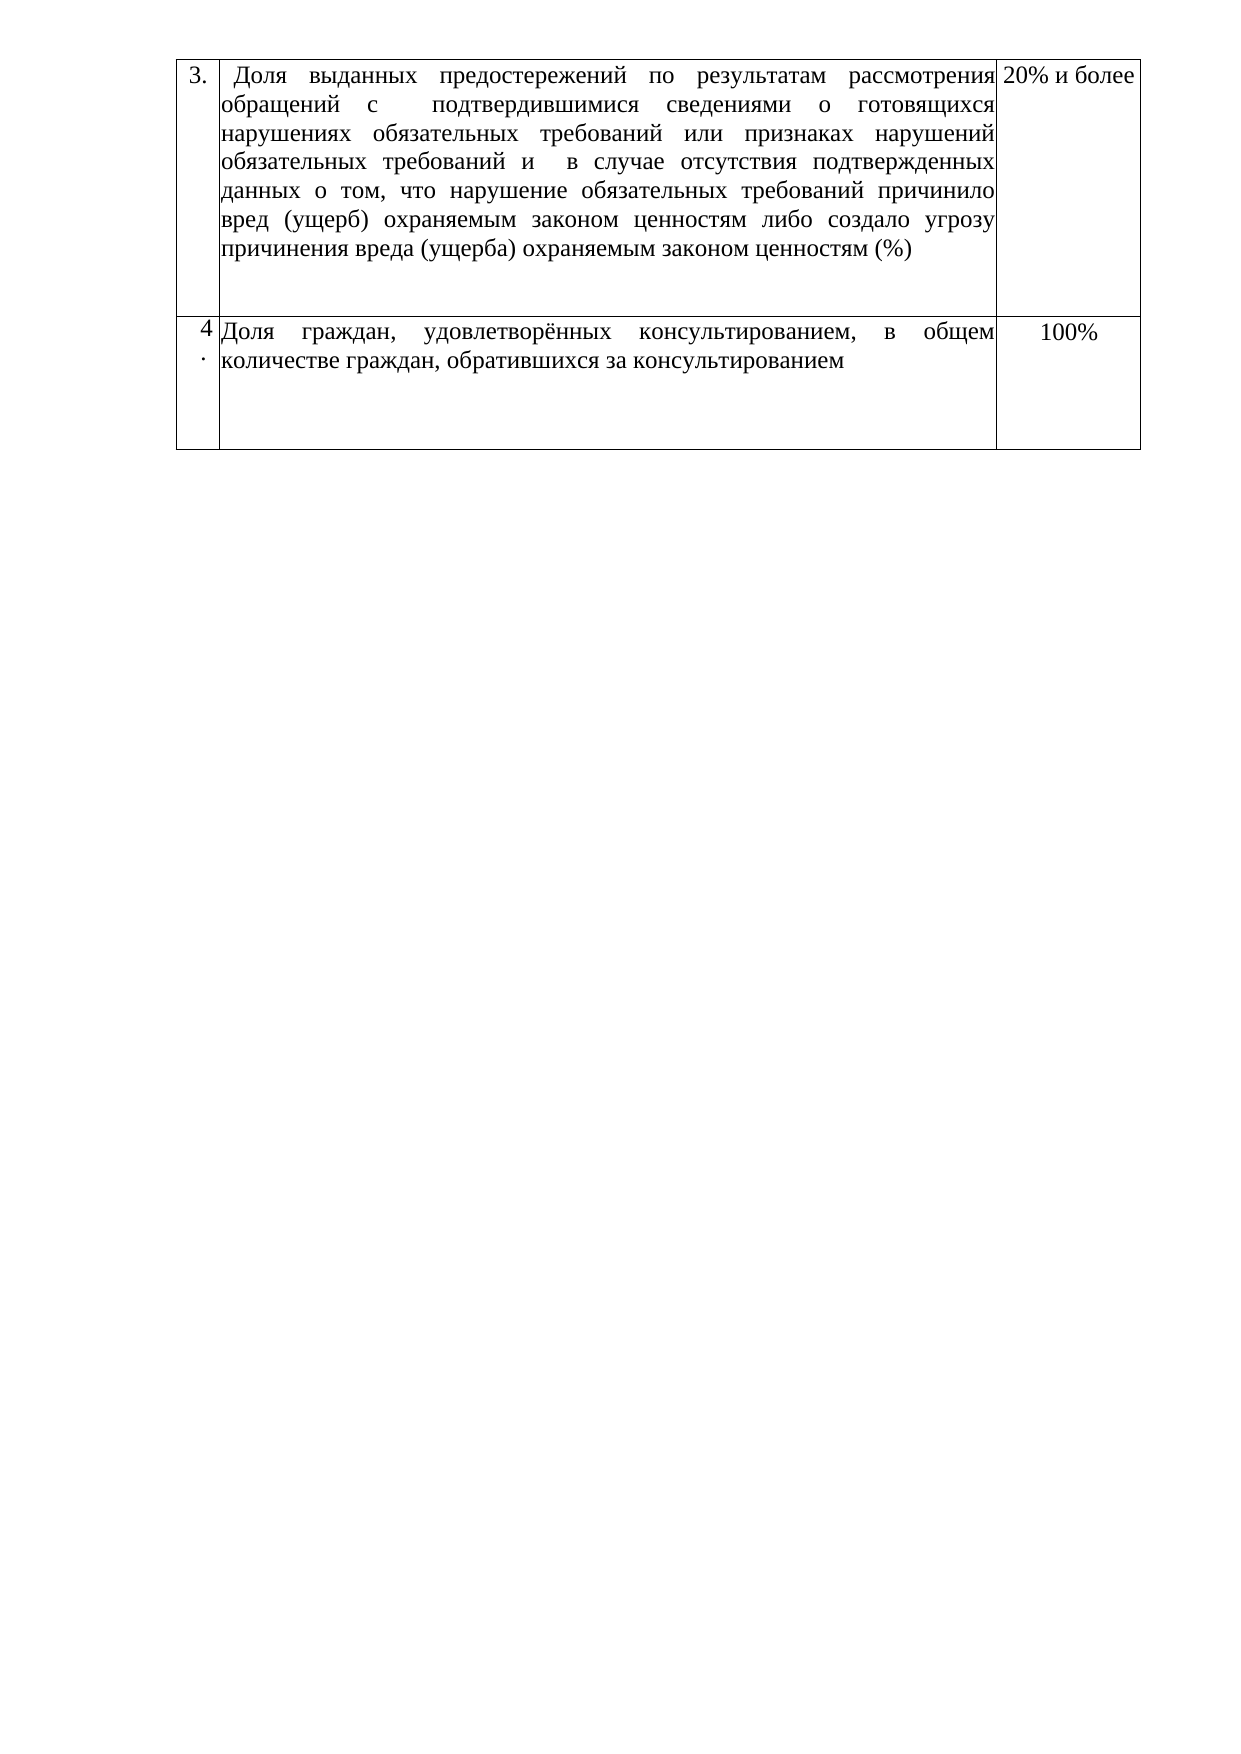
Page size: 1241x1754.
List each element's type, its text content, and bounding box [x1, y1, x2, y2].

table_cell Доля выданных предостережений по результатам рассмотрения обращений с подтвердившимися сведениями о готовящихся нарушениях обязательных требований или признаках нарушений обязательных требований и в случае отсутствия подтвержденных данных о том, что нарушение обязательных требований причинило вред (ущерб) охраняемым законом ценностям либо создало угрозу причинения вреда (ущерба) охраняемым законом ценностям (%) [220, 60, 996, 316]
table_cell 4. [177, 317, 219, 449]
table_cell 100% [997, 317, 1140, 449]
table_cell 3. [177, 60, 219, 316]
table_cell Доля граждан, удовлетворённых консультированием, в общем количестве граждан, обратившихся за консультированием [220, 317, 996, 449]
table_cell 20% и более [997, 60, 1140, 316]
